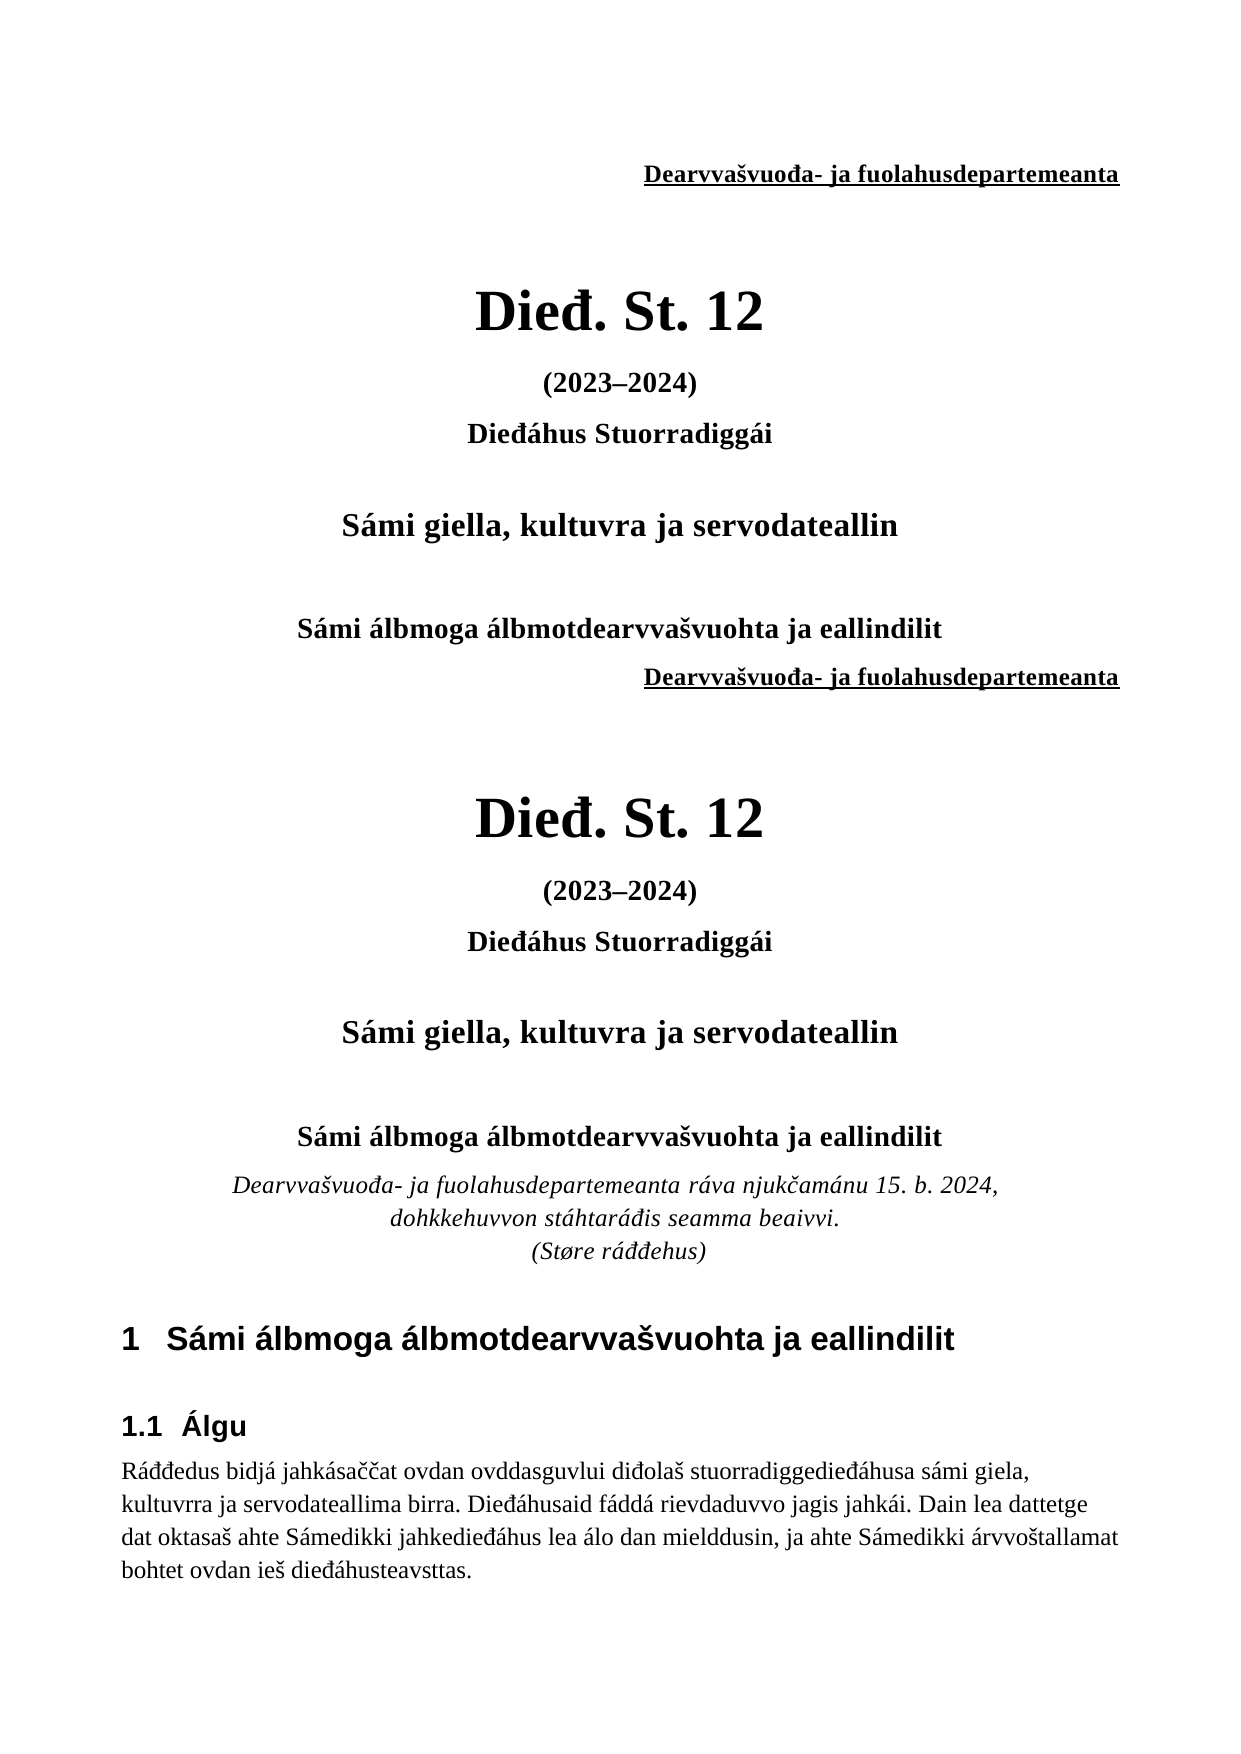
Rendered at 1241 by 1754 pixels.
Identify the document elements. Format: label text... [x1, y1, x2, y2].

text (2023–2024) [121, 365, 1119, 399]
subtitle Sámi álbmoga álbmotdearvvašvuohta ja eallindilit [121, 1319, 1119, 1357]
text Dieđáhus Stuorradiggái [121, 416, 1119, 450]
text Dieđáhus Stuorradiggái [121, 924, 1119, 957]
text Sámi giella, kultuvra ja servodateallin [121, 1012, 1119, 1051]
text Ráđđedus bidjá jahkásaččat ovdan ovddasguvlui diđolaš stuorradiggedieđáhusa sámi giela, kultuvrra ja servodateallima birra. Dieđáhusaid fáddá rievdaduvvo jagis jahkái. Dain lea dattetge dat oktasaš ahte Sámedikki jahkedieđáhus lea álo dan mielddusin, ja ahte Sámedikki árvvoštallamat bohtet ovdan ieš dieđáhusteavsttas. [121, 1456, 1119, 1583]
text Dearvvašvuođa- ja fuolahusdepartemeanta ráva njukčamánu 15. b. 2024, dohkkehuvvon stáhtaráđis seamma beaivvi. (Støre ráđđehus) [121, 1170, 1119, 1264]
text Sámi álbmoga álbmotdearvvašvuohta ja eallindilit [121, 1119, 1119, 1152]
text (2023–2024) [121, 873, 1119, 906]
text Dieđ. St. 12 [121, 783, 1119, 850]
text Dearvvašvuođa- ja fuolahusdepartemeanta [121, 159, 1119, 188]
text Sámi álbmoga álbmotdearvvašvuohta ja eallindilit [121, 611, 1119, 645]
text Dieđ. St. 12 [121, 276, 1119, 343]
text Dearvvašvuođa- ja fuolahusdepartemeanta [121, 662, 1119, 691]
subtitle Álgu [121, 1409, 1119, 1442]
text Sámi giella, kultuvra ja servodateallin [121, 505, 1119, 543]
